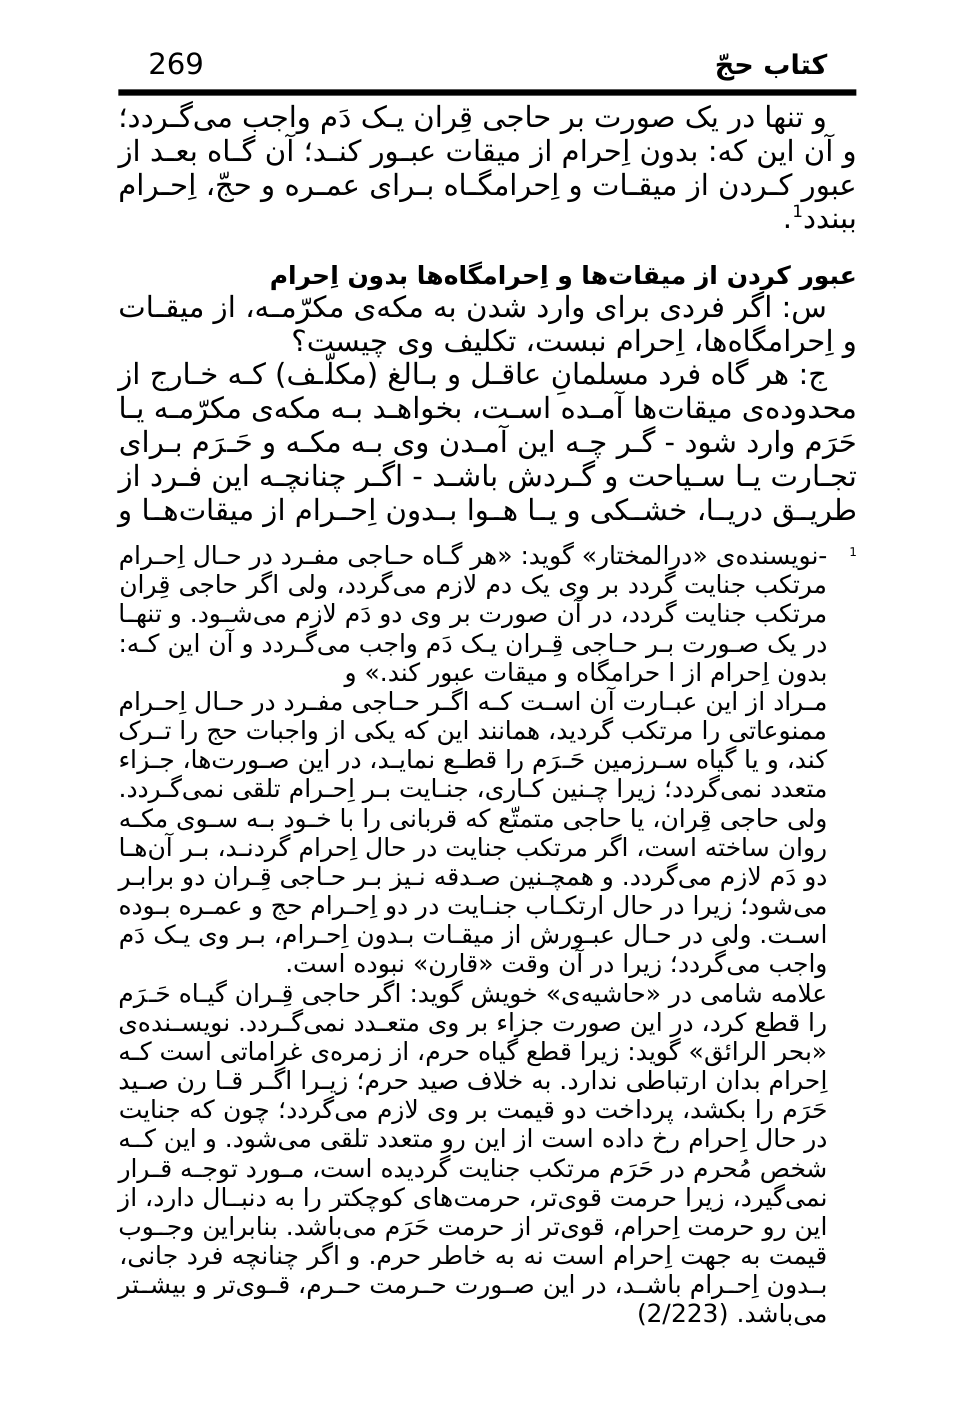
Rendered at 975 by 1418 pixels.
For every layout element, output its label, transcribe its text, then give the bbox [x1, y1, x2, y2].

text ج: هر گاه فرد مسلمانِ عاقل و بالغ (مکلّف) که خارج از محدوده‌ی میقات‌ها آمده است، بخواهد به مکه‌ی مکرّمه یا حَرَم وارد شود - گر چه این آمدن وی به مکه و حَرَم برای تجارت یا سیاحت و گردش باشد - اگر چنانچه این فرد از طریق دریا، خشکی و یا هوا بدون اِحرام از میقات‌ها و اِحرامگاه‌ها عبور کرد و پس از گذشتن از اِحرامگاه‌ها، اِحرام بست یا نبست، در این صورت‌ها [چون بدون اِحرام از میقات عبور کرده است]، گنهکار می‌شود و دَم بر وی واجب می‌گردد. [118, 358, 857, 528]
text س: اگر فردی برای وارد شدن به مکه‌ی مکرّمه، از میقات و اِحرامگاه‌ها، اِحرام نبست، تکلیف وی چیست؟ [118, 290, 857, 358]
text عبور کردن از میقات‌ها و اِحرامگاه‌ها بدون اِحرام [118, 261, 857, 290]
text و تنها در یک صورت بر حاجی قِران یک دَم واجب می‌گردد؛ و آن این که: بدون اِحرام از میقات عبور کند؛ آن گاه بعد از عبور کردن از میقات و اِحرامگاه برای عمره و حجّ، اِحرام ببندد. [118, 100, 857, 236]
